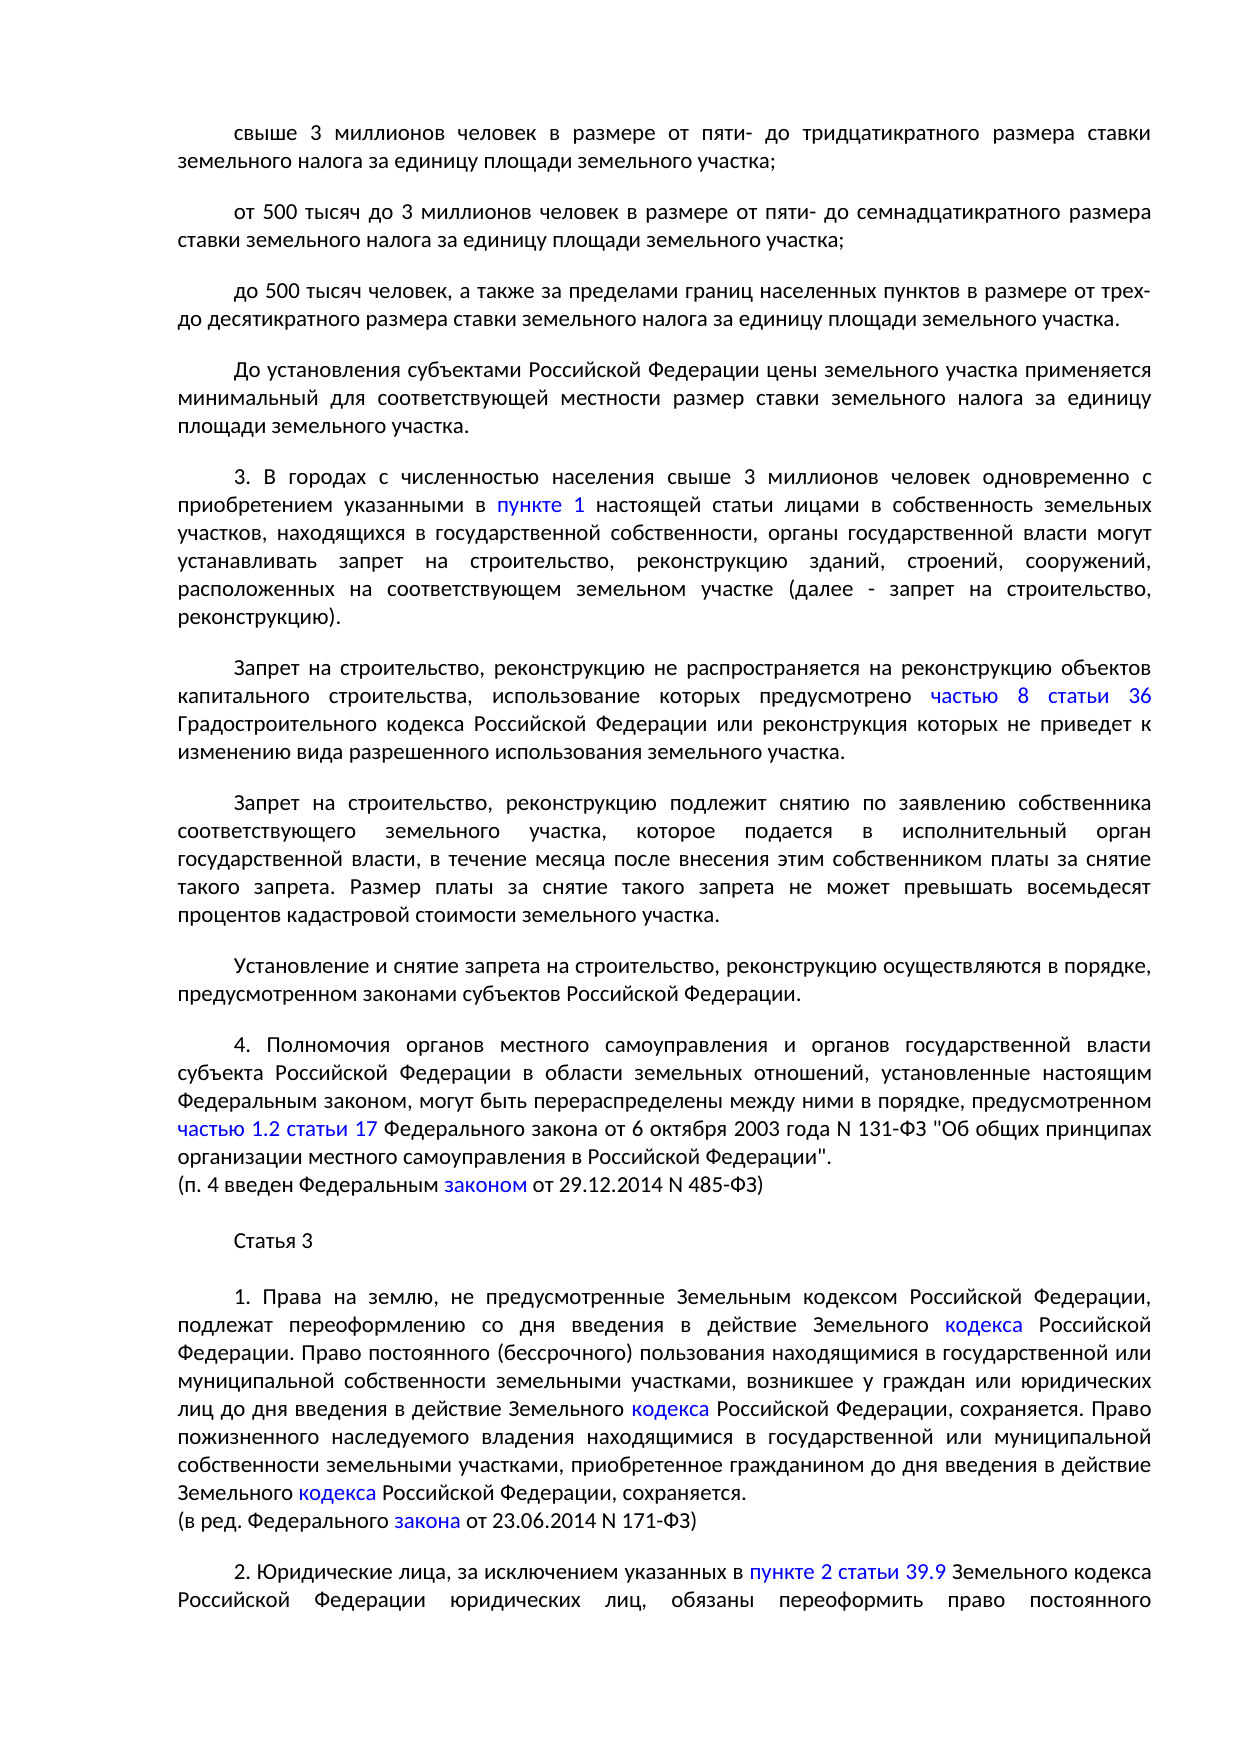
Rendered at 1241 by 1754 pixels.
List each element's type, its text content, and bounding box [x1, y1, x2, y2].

text до 500 тысяч человек, а также за пределами границ населенных пунктов в размере от трех- до десятикратного размера ставки земельного налога за единицу площади земельного участка. [177, 276, 1152, 332]
text свыше 3 миллионов человек в размере от пяти- до тридцатикратного размера ставки земельного налога за единицу площади земельного участка; [177, 118, 1152, 174]
text 4. Полномочия органов местного самоуправления и органов государственной власти субъекта Российской Федерации в области земельных отношений, установленные настоящим Федеральным законом, могут быть перераспределены между ними в порядке, предусмотренном частью 1.2 статьи 17 Федерального закона от 6 октября 2003 года N 131-ФЗ "Об общих принципах организации местного самоуправления в Российской Федерации". [177, 1030, 1152, 1170]
text До установления субъектами Российской Федерации цены земельного участка применяется минимальный для соответствующей местности размер ставки земельного налога за единицу площади земельного участка. [177, 355, 1152, 439]
text (в ред. Федерального закона от 23.06.2014 N 171-ФЗ) [177, 1506, 1152, 1534]
text от 500 тысяч до 3 миллионов человек в размере от пяти- до семнадцатикратного размера ставки земельного налога за единицу площади земельного участка; [177, 197, 1152, 253]
text Установление и снятие запрета на строительство, реконструкцию осуществляются в порядке, предусмотренном законами субъектов Российской Федерации. [177, 951, 1152, 1007]
text 3. В городах с численностью населения свыше 3 миллионов человек одновременно с приобретением указанными в пункте 1 настоящей статьи лицами в собственность земельных участков, находящихся в государственной собственности, органы государственной власти могут устанавливать запрет на строительство, реконструкцию зданий, строений, сооружений, расположенных на соответствующем земельном участке (далее - запрет на строительство, реконструкцию). [177, 462, 1152, 630]
text (п. 4 введен Федеральным законом от 29.12.2014 N 485-ФЗ) [177, 1170, 1152, 1198]
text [177, 1557, 1152, 1613]
text Статья 3 [177, 1226, 1152, 1254]
text Запрет на строительство, реконструкцию подлежит снятию по заявлению собственника соответствующего земельного участка, которое подается в исполнительный орган государственной власти, в течение месяца после внесения этим собственником платы за снятие такого запрета. Размер платы за снятие такого запрета не может превышать восемьдесят процентов кадастровой стоимости земельного участка. [177, 788, 1152, 928]
text 1. Права на землю, не предусмотренные Земельным кодексом Российской Федерации, подлежат переоформлению со дня введения в действие Земельного кодекса Российской Федерации. Право постоянного (бессрочного) пользования находящимися в государственной или муниципальной собственности земельными участками, возникшее у граждан или юридических лиц до дня введения в действие Земельного кодекса Российской Федерации, сохраняется. Право пожизненного наследуемого владения находящимися в государственной или муниципальной собственности земельными участками, приобретенное гражданином до дня введения в действие Земельного кодекса Российской Федерации, сохраняется. [177, 1282, 1152, 1506]
text Запрет на строительство, реконструкцию не распространяется на реконструкцию объектов капитального строительства, использование которых предусмотрено частью 8 статьи 36 Градостроительного кодекса Российской Федерации или реконструкция которых не приведет к изменению вида разрешенного использования земельного участка. [177, 653, 1152, 765]
